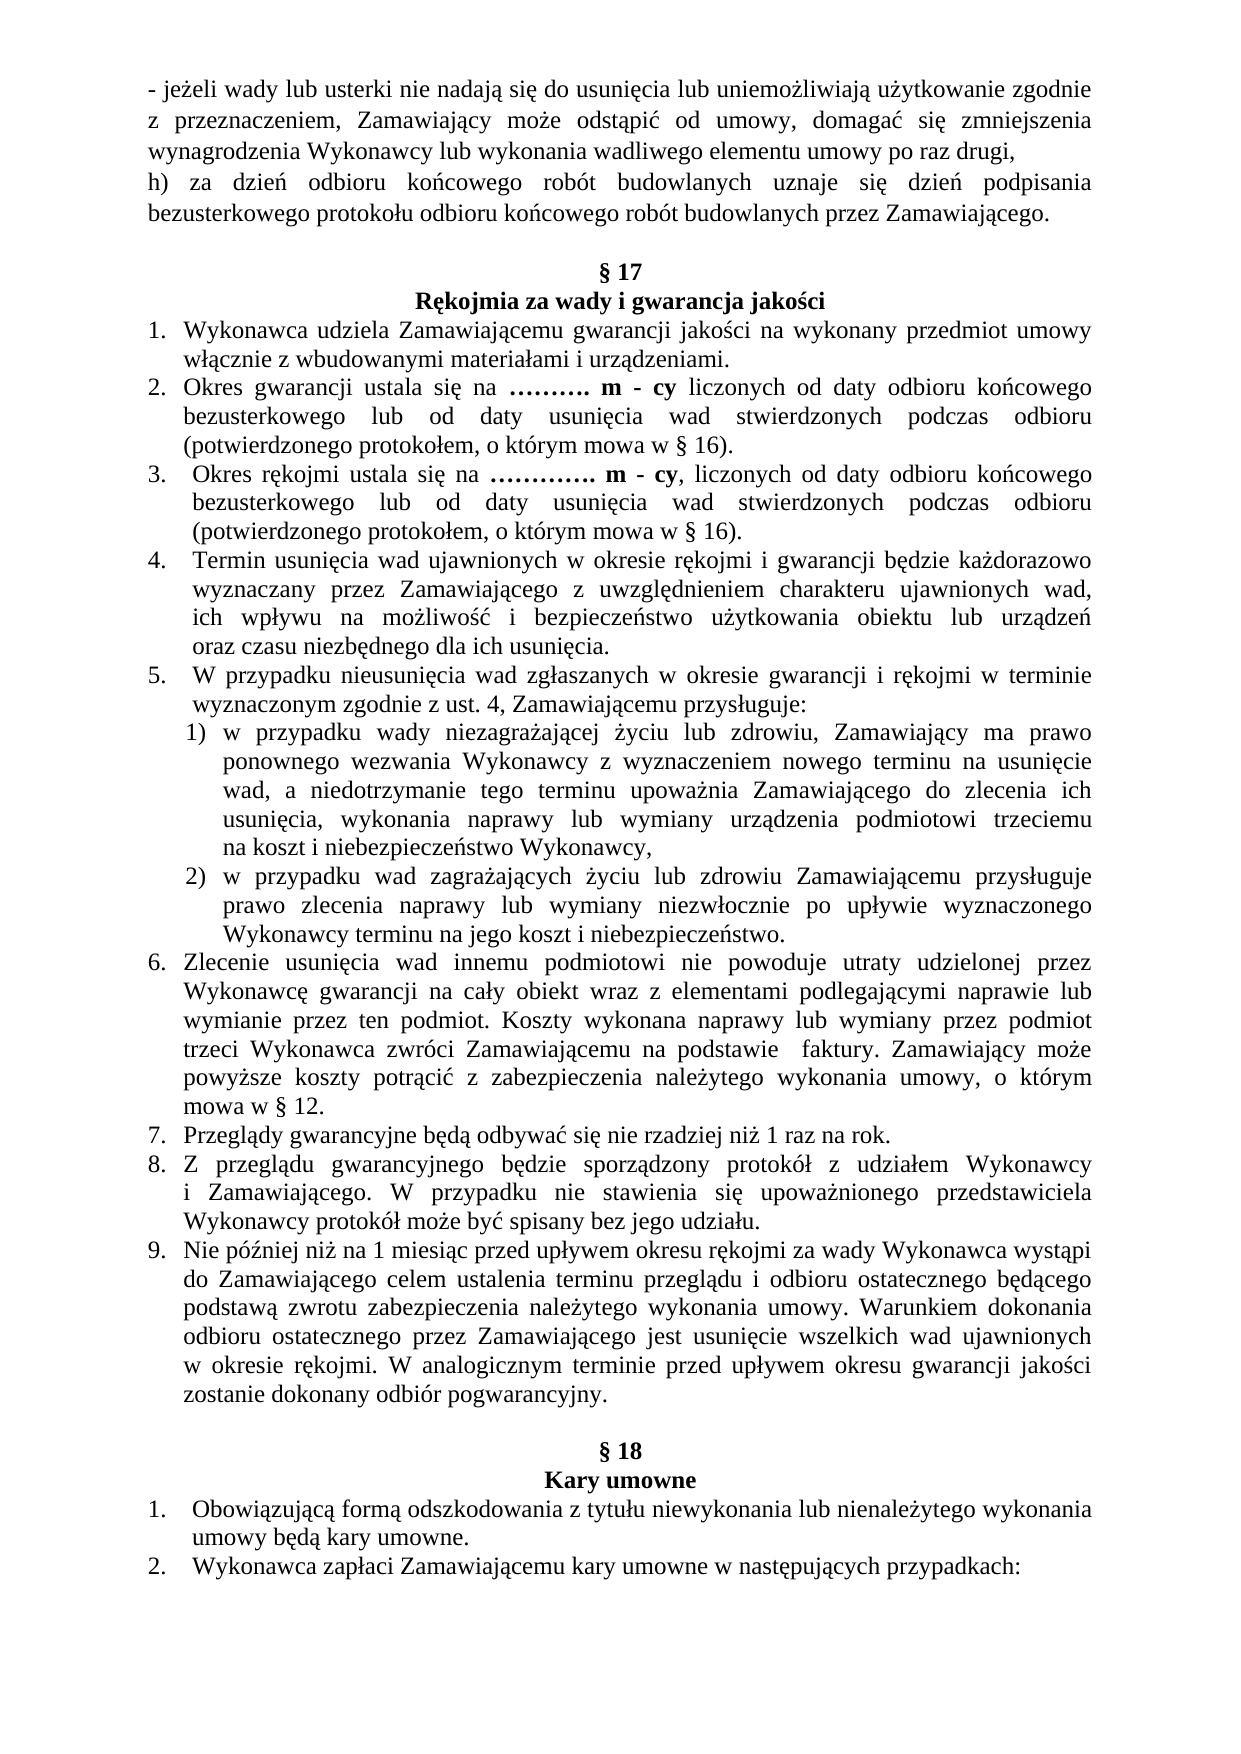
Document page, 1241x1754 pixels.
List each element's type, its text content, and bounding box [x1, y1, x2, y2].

list Okres rękojmi ustala się na …………. m - cy, liczonych od daty odbioru końcowego bezusterkowego lub od daty usunięcia wad stwierdzonych podczas odbioru (potwierdzonego protokołem, o którym mowa w § 16). [148, 459, 1093, 545]
text h) za dzień odbioru końcowego robót budowlanych uznaje się dzień podpisania bezusterkowego protokołu odbioru końcowego robót budowlanych przez Zamawiającego. [148, 167, 1093, 227]
text Rękojmia za wady i gwarancja jakości [148, 286, 1093, 315]
list Przeglądy gwarancyjne będą odbywać się nie rzadziej niż 1 raz na rok. [148, 1120, 1093, 1149]
text - jeżeli wady lub usterki nie nadają się do usunięcia lub uniemożliwiają użytkowanie zgodnie z przeznaczeniem, Zamawiający może odstąpić od umowy, domagać się zmniejszenia wynagrodzenia Wykonawcy lub wykonania wadliwego elementu umowy po raz drugi, [148, 74, 1093, 165]
list w przypadku wady niezagrażającej życiu lub zdrowiu, Zamawiający ma prawo ponownego wezwania Wykonawcy z wyznaczeniem nowego terminu na usunięcie wad, a niedotrzymanie tego terminu upoważnia Zamawiającego do zlecenia ich usunięcia, wykonania naprawy lub wymiany urządzenia podmiotowi trzeciemu na koszt i niebezpieczeństwo Wykonawcy, [185, 717, 1093, 861]
list Wykonawca udziela Zamawiającemu gwarancji jakości na wykonany przedmiot umowy włącznie z wbudowanymi materiałami i urządzeniami. [148, 315, 1093, 372]
list w przypadku wad zagrażających życiu lub zdrowiu Zamawiającemu przysługuje prawo zlecenia naprawy lub wymiany niezwłocznie po upływie wyznaczonego Wykonawcy terminu na jego koszt i niebezpieczeństwo. [185, 861, 1093, 947]
list Okres gwarancji ustala się na ………. m - cy liczonych od daty odbioru końcowego bezusterkowego lub od daty usunięcia wad stwierdzonych podczas odbioru (potwierdzonego protokołem, o którym mowa w § 16). [148, 372, 1093, 459]
list Termin usunięcia wad ujawnionych w okresie rękojmi i gwarancji będzie każdorazowo wyznaczany przez Zamawiającego z uwzględnieniem charakteru ujawnionych wad, ich wpływu na możliwość i bezpieczeństwo użytkowania obiektu lub urządzeń oraz czasu niezbędnego dla ich usunięcia. [148, 545, 1093, 660]
list W przypadku nieusunięcia wad zgłaszanych w okresie gwarancji i rękojmi w terminie wyznaczonym zgodnie z ust. 4, Zamawiającemu przysługuje: [148, 660, 1093, 717]
text § 18 [148, 1436, 1093, 1465]
list Obowiązującą formą odszkodowania z tytułu niewykonania lub nienależytego wykonania umowy będą kary umowne. [148, 1494, 1093, 1551]
list Zlecenie usunięcia wad innemu podmiotowi nie powoduje utraty udzielonej przez Wykonawcę gwarancji na cały obiekt wraz z elementami podlegającymi naprawie lub wymianie przez ten podmiot. Koszty wykonana naprawy lub wymiany przez podmiot trzeci Wykonawca zwróci Zamawiającemu na podstawie faktury. Zamawiający może powyższe koszty potrącić z zabezpieczenia należytego wykonania umowy, o którym mowa w § 12. [148, 947, 1093, 1120]
text Kary umowne [148, 1465, 1093, 1494]
list Z przeglądu gwarancyjnego będzie sporządzony protokół z udziałem Wykonawcy i Zamawiającego. W przypadku nie stawienia się upoważnionego przedstawiciela Wykonawcy protokół może być spisany bez jego udziału. [148, 1149, 1093, 1235]
list Nie później niż na 1 miesiąc przed upływem okresu rękojmi za wady Wykonawca wystąpi do Zamawiającego celem ustalenia terminu przeglądu i odbioru ostatecznego będącego podstawą zwrotu zabezpieczenia należytego wykonania umowy. Warunkiem dokonania odbioru ostatecznego przez Zamawiającego jest usunięcie wszelkich wad ujawnionych w okresie rękojmi. W analogicznym terminie przed upływem okresu gwarancji jakości zostanie dokonany odbiór pogwarancyjny. [148, 1235, 1093, 1407]
list Wykonawca zapłaci Zamawiającemu kary umowne w następujących przypadkach: [148, 1551, 1093, 1580]
text § 17 [148, 257, 1093, 286]
